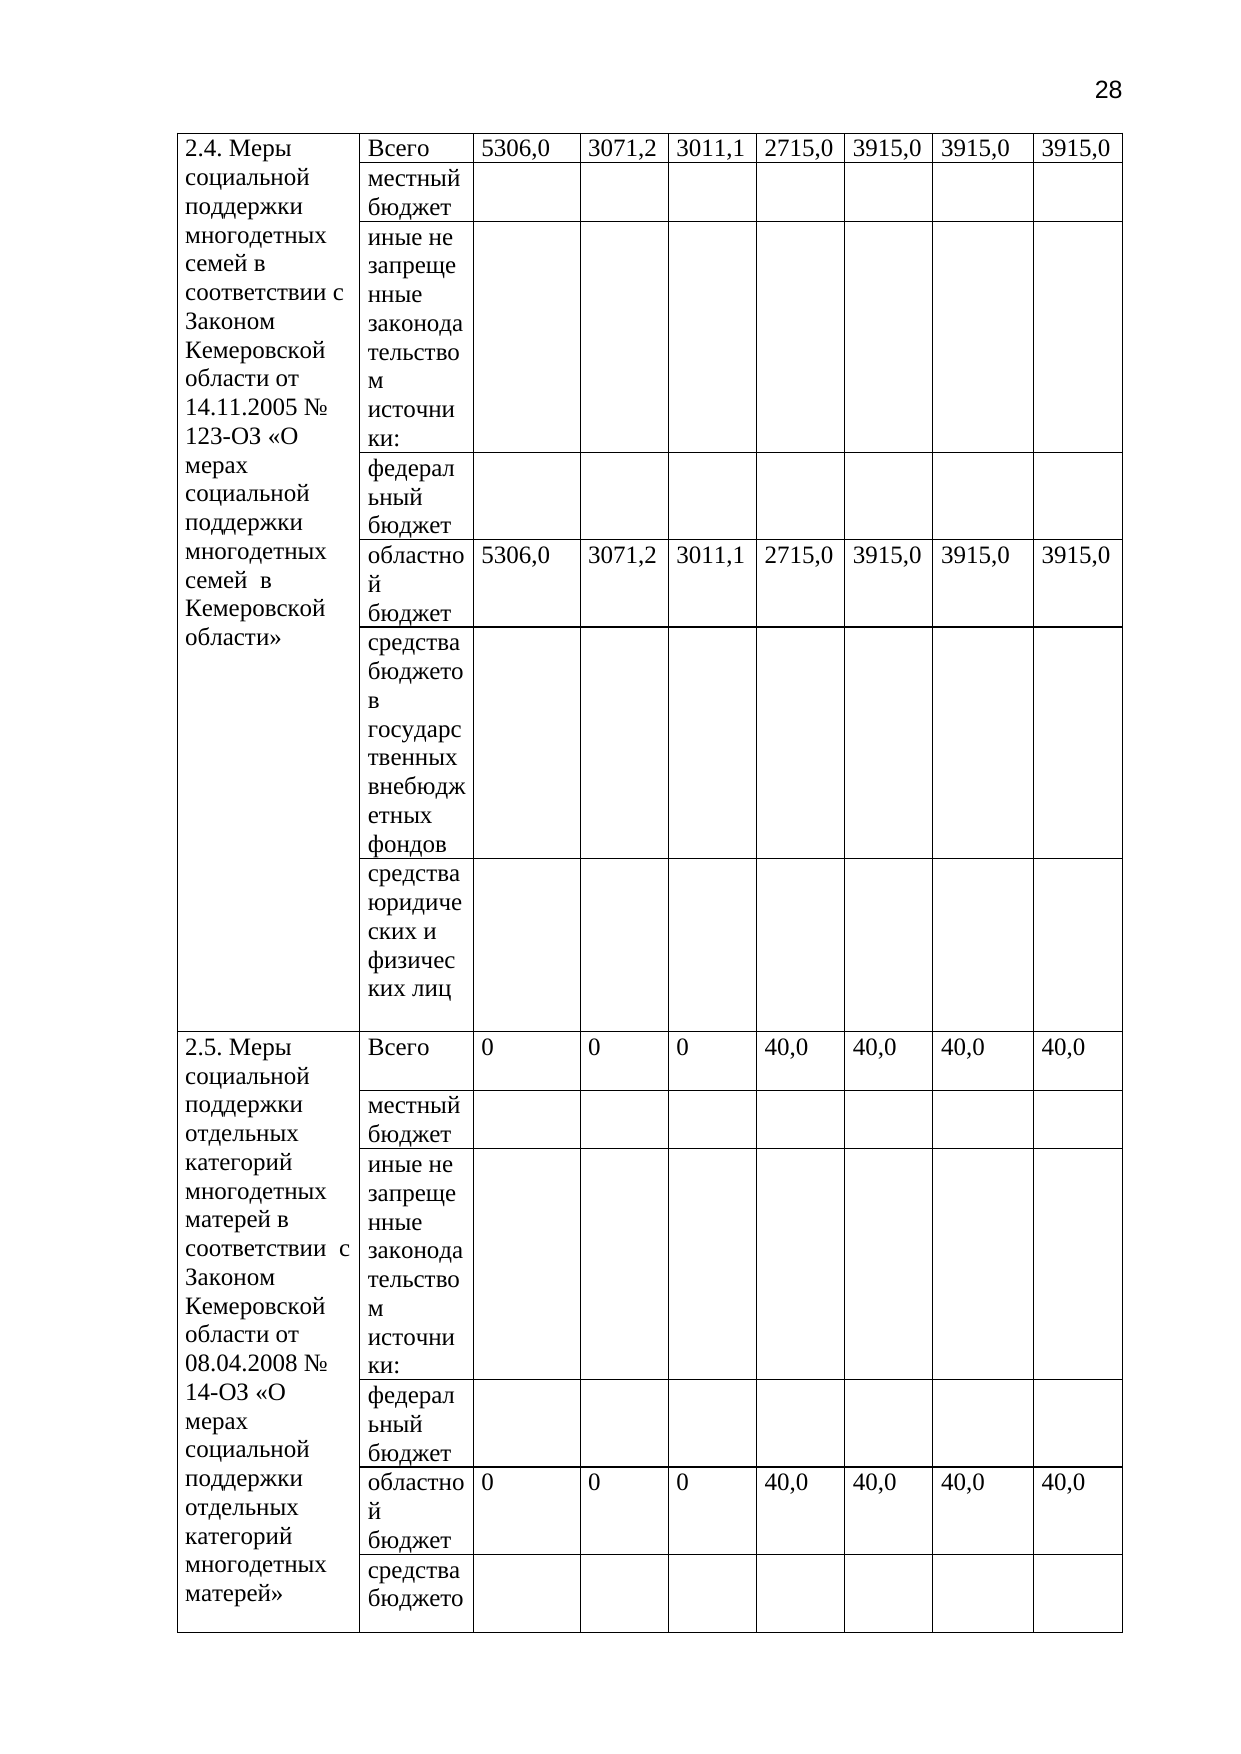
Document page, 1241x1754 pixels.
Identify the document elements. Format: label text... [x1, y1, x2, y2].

table_cell [757, 1380, 844, 1466]
table_cell [757, 163, 844, 221]
table_cell 3915,0 [933, 540, 1033, 626]
table_cell [1034, 163, 1122, 221]
table_cell [581, 222, 668, 452]
table_cell 40,0 [845, 1032, 932, 1089]
table_cell [845, 628, 932, 857]
table_cell [845, 1380, 932, 1466]
table_cell [1034, 453, 1122, 539]
table_cell [845, 1555, 932, 1632]
table_cell [474, 1149, 580, 1379]
table_cell [757, 1149, 844, 1379]
table_cell областной бюджет [360, 540, 473, 626]
table_cell [757, 222, 844, 452]
table_cell средства юридических и физических лиц [360, 859, 473, 1031]
table_cell [933, 628, 1033, 857]
table_cell [757, 1091, 844, 1148]
table_cell 40,0 [1034, 1468, 1122, 1554]
table_cell Всего [360, 1032, 473, 1089]
table_cell 3915,0 [1034, 134, 1122, 162]
table_cell 3915,0 [845, 540, 932, 626]
table_cell [581, 1380, 668, 1466]
table_cell [933, 163, 1033, 221]
table_cell 40,0 [757, 1032, 844, 1089]
table_cell [474, 1380, 580, 1466]
table_cell [845, 163, 932, 221]
table_cell иные не запрещенные законодательством источники: [360, 1149, 473, 1379]
table_cell [581, 453, 668, 539]
table_cell 3071,2 [581, 540, 668, 626]
table_cell [474, 628, 580, 857]
table_cell [669, 1149, 756, 1379]
table_cell [581, 1555, 668, 1632]
table_cell 5306,0 [474, 134, 580, 162]
table_cell [669, 1380, 756, 1466]
table_cell [474, 1555, 580, 1632]
table_cell [474, 163, 580, 221]
table_cell [474, 1091, 580, 1148]
table_cell 40,0 [933, 1468, 1033, 1554]
table_cell [581, 859, 668, 1031]
table_cell 0 [669, 1468, 756, 1554]
table_cell [1034, 222, 1122, 452]
table_cell [933, 222, 1033, 452]
table_cell 3011,1 [669, 540, 756, 626]
table_cell [1034, 1555, 1122, 1632]
table_cell средства бюджетов государственных внебюджетных фондов [360, 628, 473, 857]
table_cell федеральный бюджет [360, 453, 473, 539]
table_cell местный бюджет [360, 163, 473, 221]
table_cell 0 [474, 1032, 580, 1089]
table_cell [1034, 859, 1122, 1031]
table_cell [933, 859, 1033, 1031]
table_cell [581, 1149, 668, 1379]
table_cell 0 [474, 1468, 580, 1554]
table_cell [581, 1091, 668, 1148]
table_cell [360, 1555, 473, 1632]
table_cell [669, 453, 756, 539]
table_cell 0 [581, 1468, 668, 1554]
table_cell 40,0 [845, 1468, 932, 1554]
table_cell 3071,2 [581, 134, 668, 162]
table_cell [933, 1149, 1033, 1379]
table_cell [474, 859, 580, 1031]
table_cell [933, 1555, 1033, 1632]
table_cell 2715,0 [757, 134, 844, 162]
table_cell 0 [581, 1032, 668, 1089]
table_cell иные не запрещенные законодательством источники: [360, 222, 473, 452]
table_cell 3915,0 [845, 134, 932, 162]
table_cell 2715,0 [757, 540, 844, 626]
table_cell [933, 1091, 1033, 1148]
table_cell [669, 1091, 756, 1148]
table_cell [757, 859, 844, 1031]
table_cell 2.4. Меры социальной поддержки многодетных семей в соответствии с Законом Кемеровской области от 14.11.2005 № 123-ОЗ «О мерах социальной поддержки многодетных семей в Кемеровской области» [178, 134, 359, 1031]
table_cell [669, 1555, 756, 1632]
table_cell [1034, 1380, 1122, 1466]
table_cell областной бюджет [360, 1468, 473, 1554]
table_cell 2.5. Меры социальной поддержки отдельных категорий многодетных матерей в соответствии с Законом Кемеровской области от 08.04.2008 № 14-ОЗ «О мерах социальной поддержки отдельных категорий многодетных матерей» [178, 1032, 359, 1632]
table_cell [845, 1149, 932, 1379]
table_cell [474, 453, 580, 539]
table_cell [581, 628, 668, 857]
table_cell [581, 163, 668, 221]
table_cell 5306,0 [474, 540, 580, 626]
table_cell 40,0 [933, 1032, 1033, 1089]
table_cell [757, 628, 844, 857]
table_cell 0 [669, 1032, 756, 1089]
table_cell [845, 453, 932, 539]
table_cell [845, 222, 932, 452]
table_cell местный бюджет [360, 1091, 473, 1148]
table_cell 40,0 [1034, 1032, 1122, 1089]
table_cell [669, 163, 756, 221]
table_cell [1034, 1091, 1122, 1148]
table_cell 40,0 [757, 1468, 844, 1554]
table_cell [845, 859, 932, 1031]
table_cell [474, 222, 580, 452]
table_cell [669, 222, 756, 452]
table_cell [757, 1555, 844, 1632]
table_cell [1034, 1149, 1122, 1379]
table_cell [933, 453, 1033, 539]
table_cell федеральный бюджет [360, 1380, 473, 1466]
table_cell [669, 859, 756, 1031]
table_cell [933, 1380, 1033, 1466]
table_cell [845, 1091, 932, 1148]
table_cell [1034, 628, 1122, 857]
table_cell Всего [360, 134, 473, 162]
table_cell [669, 628, 756, 857]
table_cell 3915,0 [933, 134, 1033, 162]
table_cell [757, 453, 844, 539]
table_cell 3915,0 [1034, 540, 1122, 626]
table_cell 3011,1 [669, 134, 756, 162]
